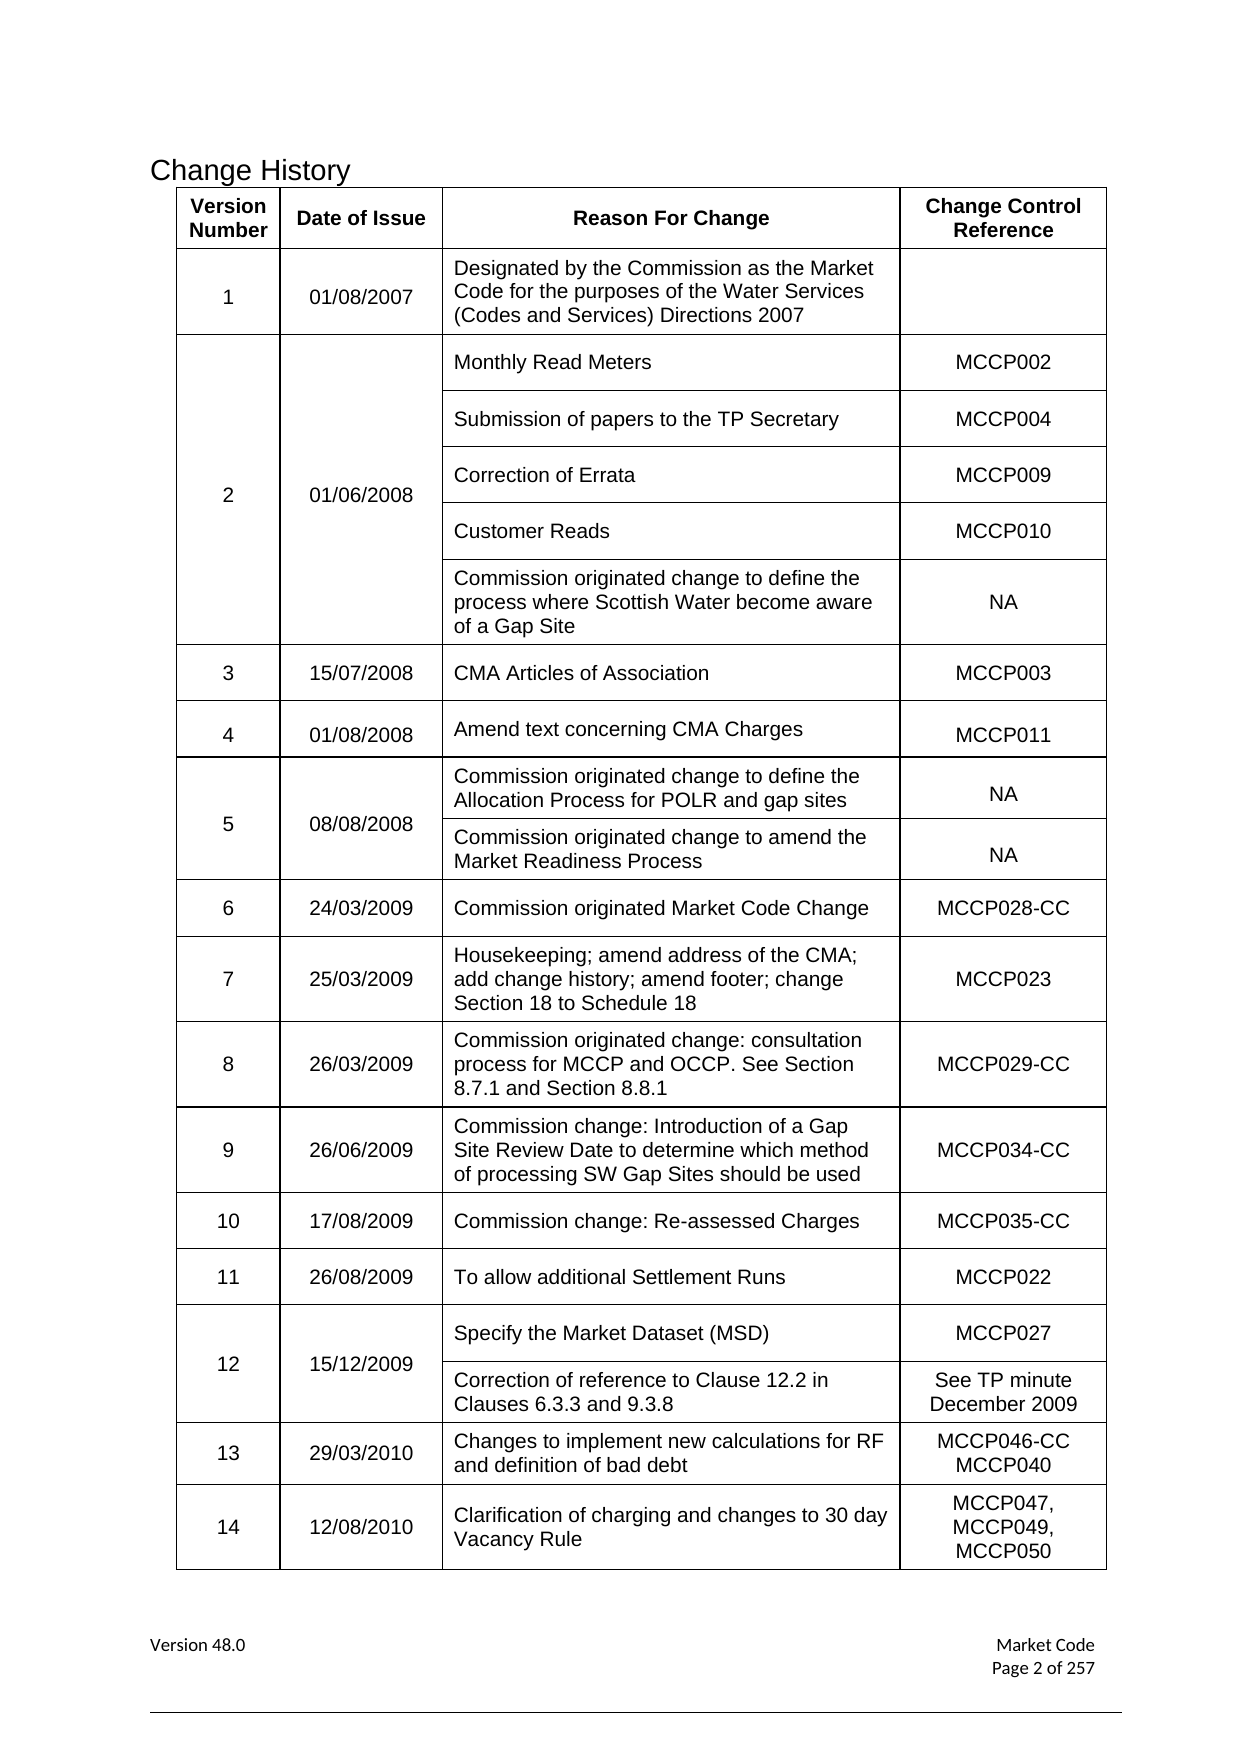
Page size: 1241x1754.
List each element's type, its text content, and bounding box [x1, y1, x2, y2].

table_cell 14 [177, 1485, 279, 1569]
table_cell MCCP035-CC [901, 1193, 1106, 1248]
table_cell 9 [177, 1108, 279, 1192]
table_cell Commission originated change: consultation process for MCCP and OCCP. See Section 8.7.1 and Section 8.8.1 [443, 1022, 899, 1106]
table_cell 13 [177, 1423, 279, 1483]
table_cell Commission change: Introduction of a Gap Site Review Date to determine which method of processing SW Gap Sites should be used [443, 1108, 899, 1192]
table_cell [281, 1022, 442, 1106]
table_header Date of Issue [281, 188, 442, 248]
table_cell 11 [177, 1249, 279, 1304]
table_cell [281, 249, 442, 333]
table_cell Commission change: Re-assessed Charges [443, 1193, 899, 1248]
table_cell [281, 1193, 442, 1248]
table_cell MCCP003 [901, 645, 1106, 700]
table_cell Commission originated change to define the Allocation Process for POLR and gap sites [443, 758, 899, 818]
table_cell 12 [177, 1305, 279, 1422]
table_cell NA [901, 560, 1106, 644]
table_cell [281, 1485, 442, 1569]
table_cell MCCP029-CC [901, 1022, 1106, 1106]
table_cell Monthly Read Meters [443, 335, 899, 390]
table_cell Correction of Errata [443, 447, 899, 502]
table_cell MCCP002 [901, 335, 1106, 390]
table_cell 3 [177, 645, 279, 700]
table_cell [281, 701, 442, 756]
table_cell Articles of Association [443, 645, 899, 700]
table_header Reason For Change [443, 188, 899, 248]
table_cell Commission originated Market Code Change [443, 880, 899, 936]
table_cell MCCP011 [901, 701, 1106, 756]
table_cell MCCP034-CC [901, 1108, 1106, 1192]
table_cell 6 [177, 880, 279, 936]
table_cell [281, 1423, 442, 1483]
table_cell Specify the Market Dataset (MSD) [443, 1305, 899, 1361]
table_cell MCCP046-CC MCCP040 [901, 1423, 1106, 1483]
table_cell MCCP022 [901, 1249, 1106, 1304]
table_cell MCCP023 [901, 937, 1106, 1021]
table_cell Designated by the Commission as the Market Code for the purposes of the Water Services (Codes and Services) Directions 2007 [443, 249, 899, 333]
table_header Change Control Reference [901, 188, 1106, 248]
table_cell Commission originated change to amend the Market Readiness Process [443, 819, 899, 879]
table_cell [281, 1249, 442, 1304]
table_cell [281, 1305, 442, 1422]
table_cell Changes to implement new calculations for RF and definition of bad debt [443, 1423, 899, 1483]
table_cell See TP minute December 2009 [901, 1362, 1106, 1422]
table_cell Housekeeping; amend address of the ; add change history; amend footer; change Section 18 to Schedule 18 [443, 937, 899, 1021]
table_cell 4 [177, 701, 279, 756]
table_cell MCCP009 [901, 447, 1106, 502]
table_cell [281, 1108, 442, 1192]
table_cell MCCP027 [901, 1305, 1106, 1361]
table_cell [281, 335, 442, 644]
table_cell Submission of papers to the TP Secretary [443, 391, 899, 446]
table_cell MCCP047, MCCP049, MCCP050 [901, 1485, 1106, 1569]
table_cell [281, 758, 442, 879]
table_cell [281, 645, 442, 700]
table_cell 10 [177, 1193, 279, 1248]
table_cell Clarification of charging and changes to 30 day Vacancy Rule [443, 1485, 899, 1569]
text Change History [150, 153, 1122, 187]
table_cell [281, 937, 442, 1021]
table_header Version Number [177, 188, 279, 248]
table_cell Commission originated change to define the process where Scottish Water become aware of a Gap Site [443, 560, 899, 644]
table_cell Customer Reads [443, 503, 899, 558]
table_cell [901, 249, 1106, 333]
table_cell 7 [177, 937, 279, 1021]
table_cell 8 [177, 1022, 279, 1106]
table_cell Amend text concerning Charges [443, 701, 899, 756]
table_cell [281, 880, 442, 936]
table_cell MCCP004 [901, 391, 1106, 446]
table_cell 2 [177, 335, 279, 644]
table_cell NA [901, 819, 1106, 879]
table_cell To allow additional Settlement Runs [443, 1249, 899, 1304]
table_cell MCCP028-CC [901, 880, 1106, 936]
table_cell MCCP010 [901, 503, 1106, 558]
table_cell 1 [177, 249, 279, 333]
table_cell 5 [177, 758, 279, 879]
table_cell NA [901, 758, 1106, 818]
table_cell Correction of reference to Clause 12.2 in Clauses 6.3.3 and 9.3.8 [443, 1362, 899, 1422]
